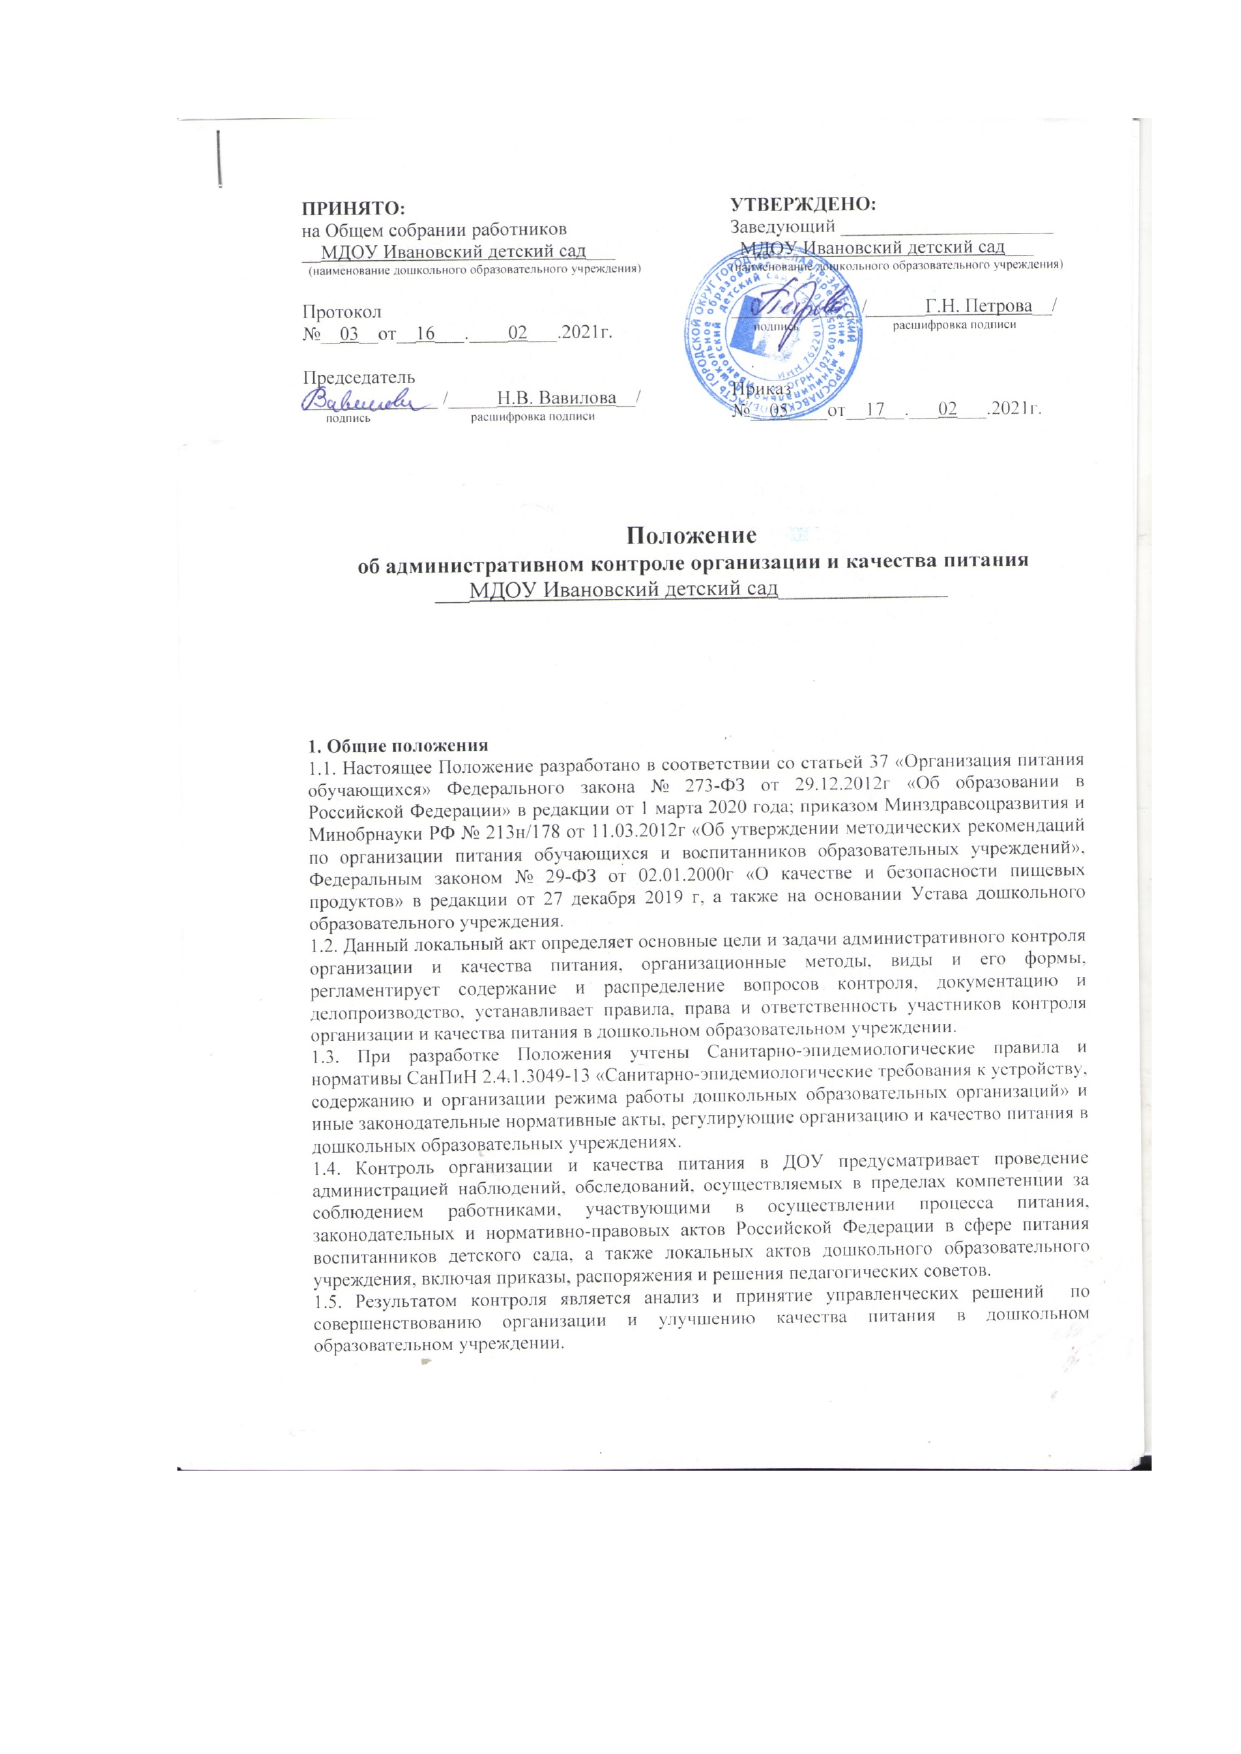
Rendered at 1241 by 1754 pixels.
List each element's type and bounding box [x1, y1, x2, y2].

picture [177, 118, 1152, 1471]
